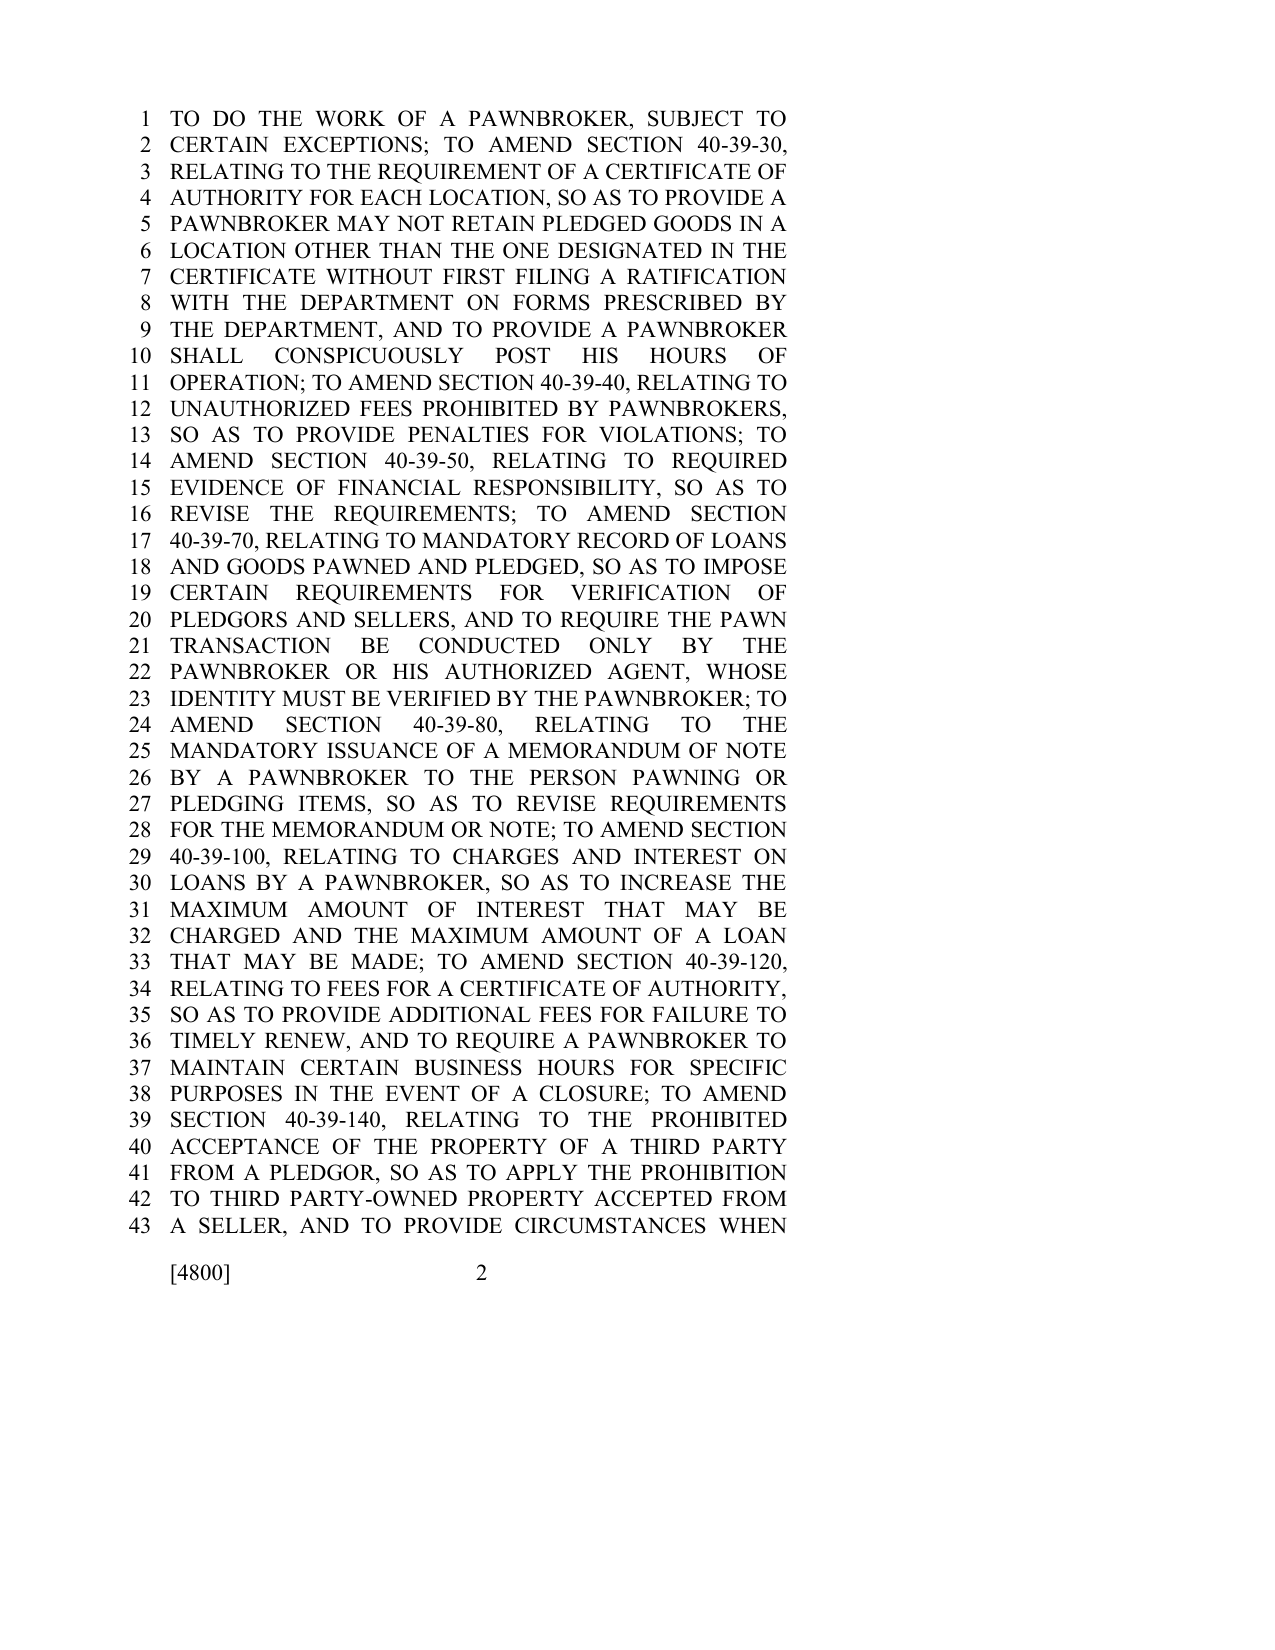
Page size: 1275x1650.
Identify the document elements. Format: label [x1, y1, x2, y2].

text [169, 105, 787, 1238]
